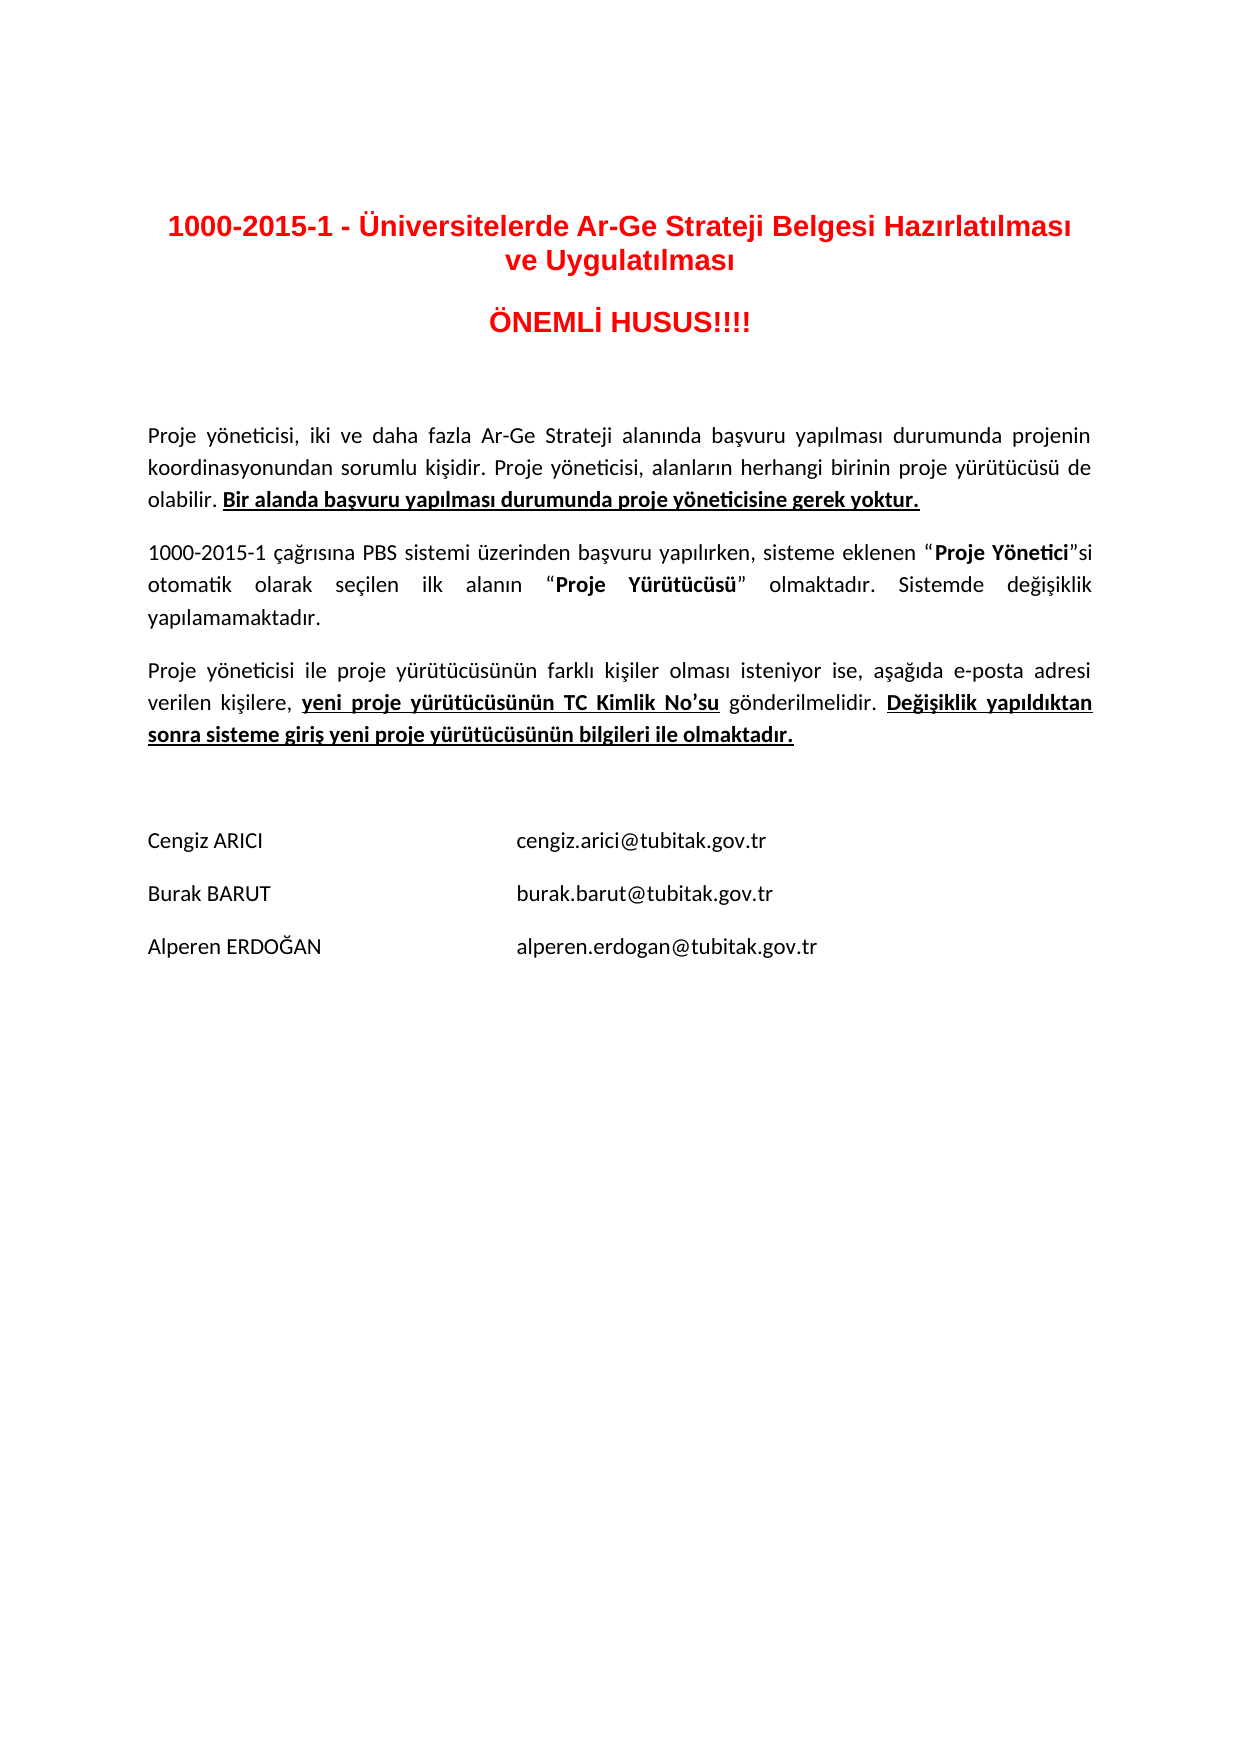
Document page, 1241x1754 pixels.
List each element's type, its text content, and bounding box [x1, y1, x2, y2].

text Burak BARUT burak.barut@tubitak.gov.tr [148, 879, 1093, 907]
text Proje yöneticisi ile proje yürütücüsünün farklı kişiler olması isteniyor ise, aşağıda e-posta adresi verilen kişilere, yeni proje yürütücüsünün TC Kimlik No’su gönderilmelidir. Değişiklik yapıldıktan sonra sisteme giriş yeni proje yürütücüsünün bilgileri ile olmaktadır. [148, 656, 1093, 748]
text Cengiz ARICI cengiz.arici@tubitak.gov.tr [148, 826, 1093, 854]
text 1000-2015-1 - Üniversitelerde Ar-Ge Strateji Belgesi Hazırlatılması ve Uygulatılması [148, 209, 1093, 276]
text Alperen ERDOĞAN alperen.erdogan@tubitak.gov.tr [148, 932, 1093, 960]
text ÖNEMLİ HUSUS!!!! [148, 305, 1093, 339]
text 1000-2015-1 çağrısına PBS sistemi üzerinden başvuru yapılırken, sisteme eklenen “Proje Yönetici”si otomatik olarak seçilen ilk alanın “Proje Yürütücüsü” olmaktadır. Sistemde değişiklik yapılamamaktadır. [148, 538, 1093, 631]
text Proje yöneticisi, iki ve daha fazla Ar-Ge Strateji alanında başvuru yapılması durumunda projenin koordinasyonundan sorumlu kişidir. Proje yöneticisi, alanların herhangi birinin proje yürütücüsü de olabilir. Bir alanda başvuru yapılması durumunda proje yöneticisine gerek yoktur. [148, 421, 1093, 513]
